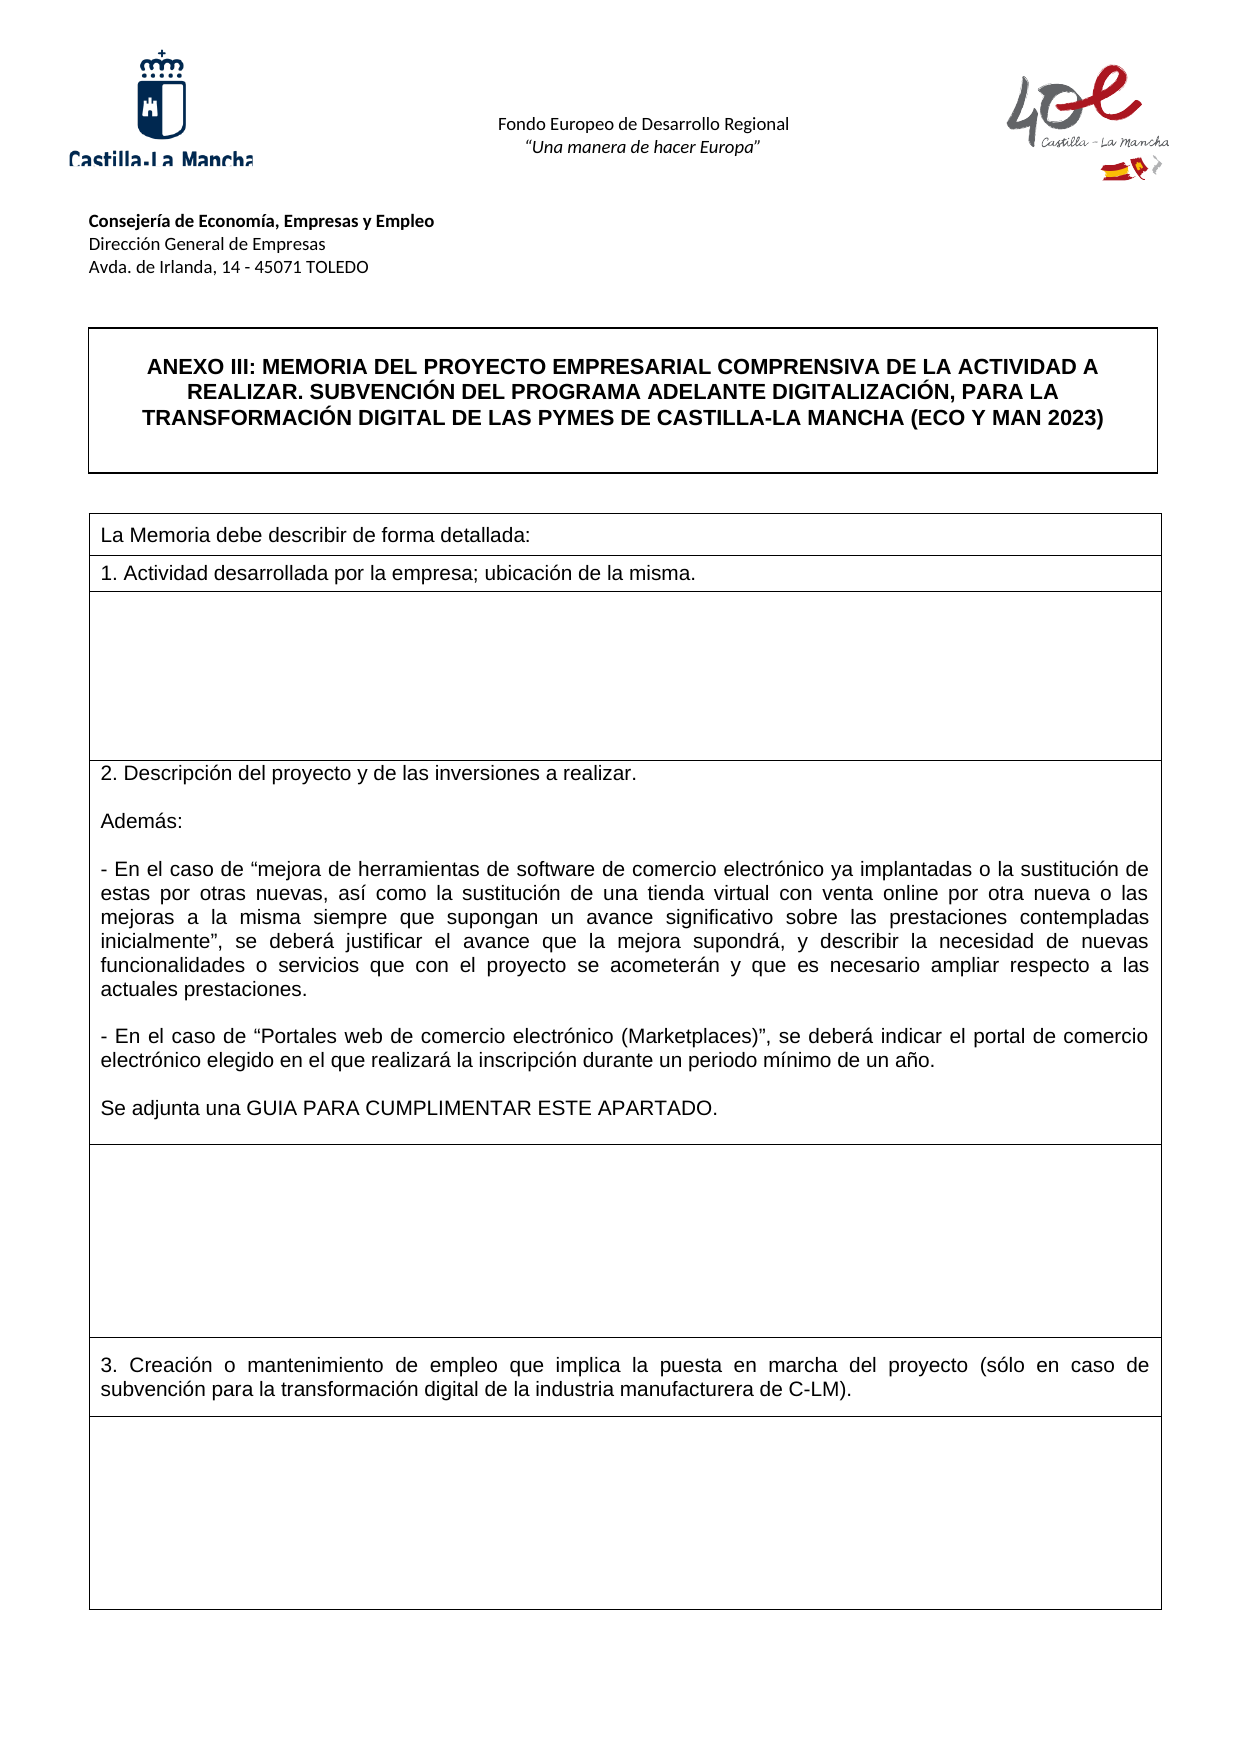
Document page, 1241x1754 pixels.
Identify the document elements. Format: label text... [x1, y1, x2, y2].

picture [1006, 64, 1169, 181]
table_cell 3. Creación o mantenimiento de empleo que implica la puesta en marcha del proyecto (sólo en caso de subvención para la transformación digital de la industria manufacturera de C-LM). [90, 1338, 1161, 1416]
table_cell [90, 1417, 1161, 1609]
picture [68, 49, 253, 165]
table_header La Memoria debe describir de forma detallada: [90, 514, 1161, 554]
table_cell [90, 1145, 1161, 1337]
table_cell [90, 592, 1161, 760]
table_cell 2. Descripción del proyecto y de las inversiones a realizar. Además: - En el caso de “mejora de herramientas de software de comercio electrónico ya implantadas o la sustitución de estas por otras nuevas, así como la sustitución de una tienda virtual con venta online por otra nueva o las mejoras a la misma siempre que supongan un avance significativo sobre las prestaciones contempladas inicialmente”, se deberá justificar el avance que la mejora supondrá, y describir la necesidad de nuevas funcionalidades o servicios que con el proyecto se acometerán y que es necesario ampliar respecto a las actuales prestaciones. - En el caso de “Portales web de comercio electrónico (Marketplaces)”, se deberá indicar el portal de comercio electrónico elegido en el que realizará la inscripción durante un periodo mínimo de un año. Se adjunta una GUIA PARA CUMPLIMENTAR ESTE APARTADO. [90, 761, 1161, 1144]
table_cell 1. Actividad desarrollada por la empresa; ubicación de la misma. [90, 556, 1161, 591]
